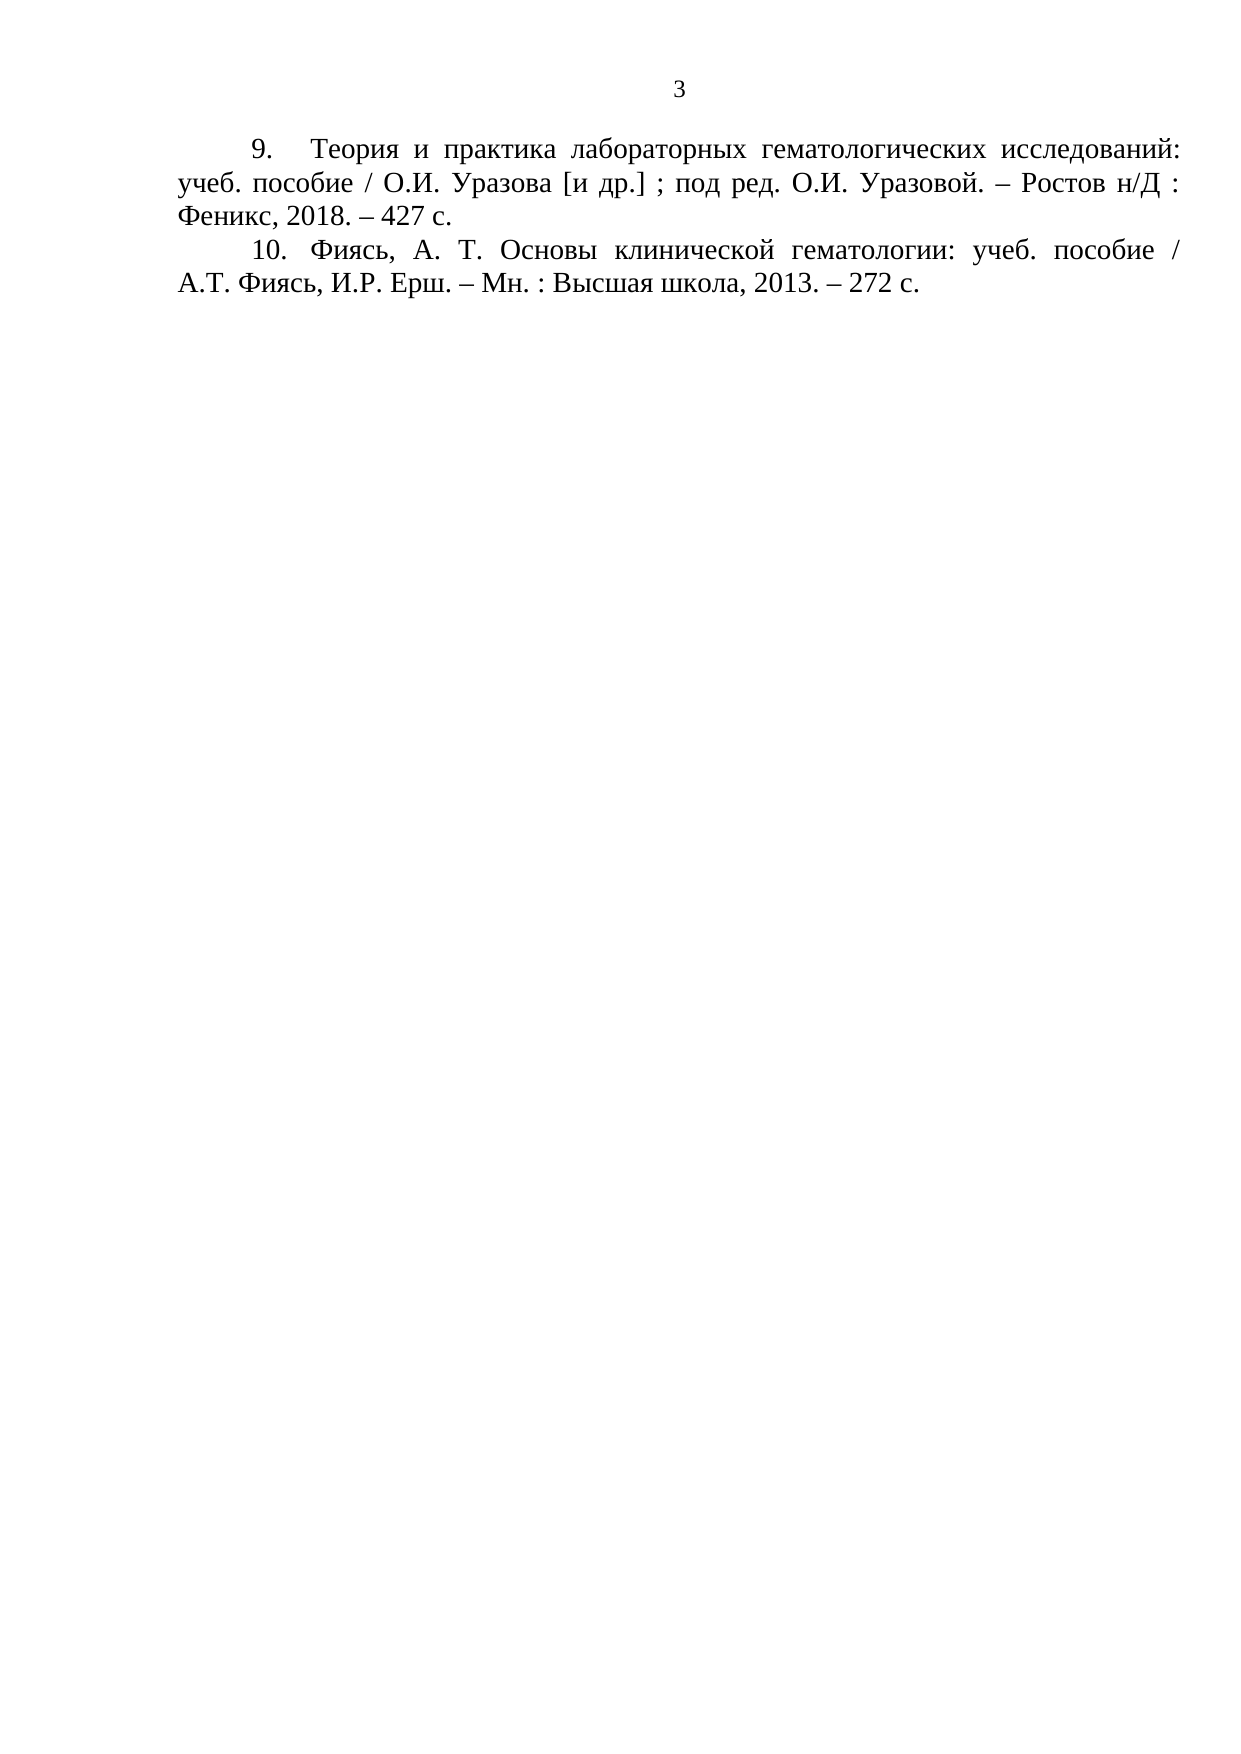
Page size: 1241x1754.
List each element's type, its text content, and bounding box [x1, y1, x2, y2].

list Теория и практика лабораторных гематологических исследований: учеб. пособие / О.И. Уразова [и др.] ; под ред. О.И. Уразовой. – Ростов н/Д : Феникс, 2018. – 427 с. [177, 131, 1181, 232]
list Фиясь, А. Т. Основы клинической гематологии: учеб. пособие / А.Т. Фиясь, И.Р. Ерш. – Мн. : Высшая школа, 2013. – 272 с. [177, 232, 1181, 299]
